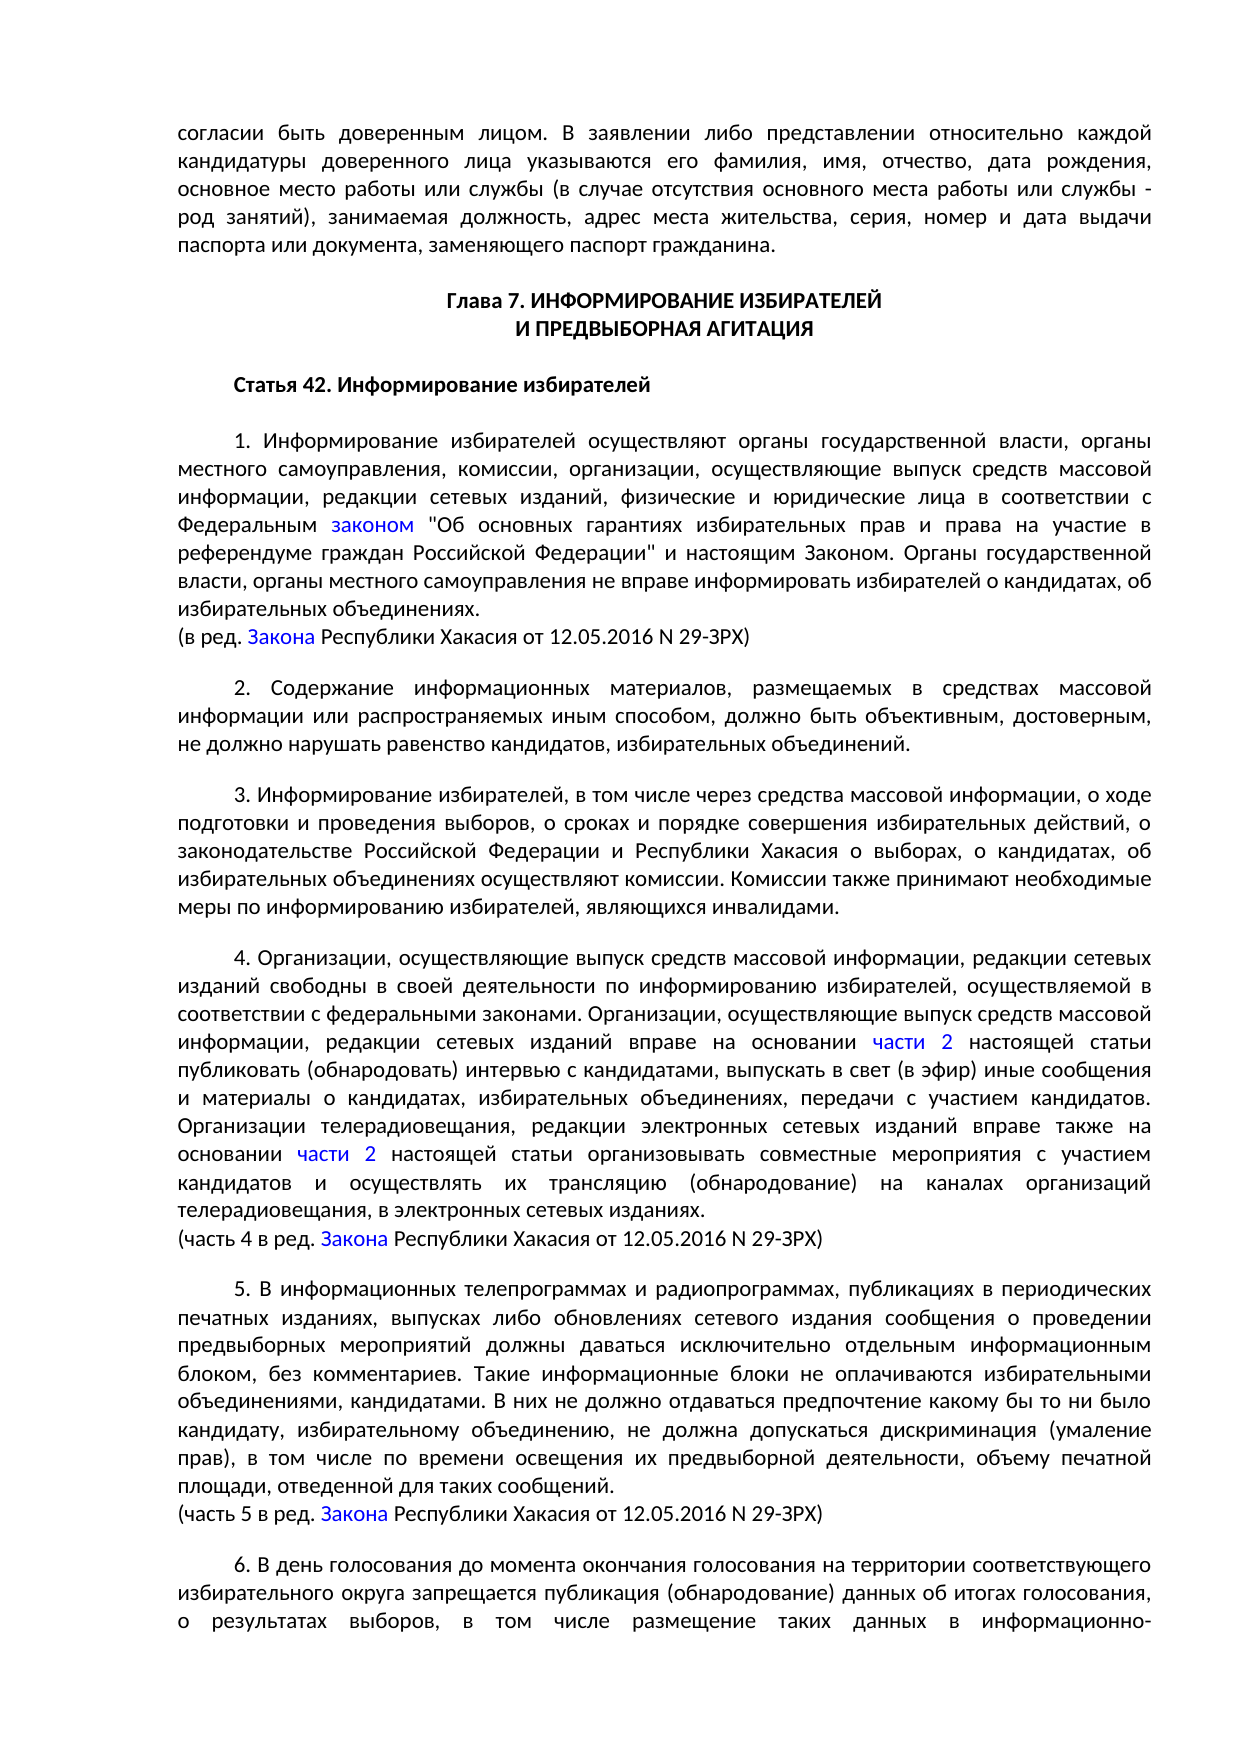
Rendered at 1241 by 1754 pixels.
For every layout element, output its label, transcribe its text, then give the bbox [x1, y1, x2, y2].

text 3. Информирование избирателей, в том числе через средства массовой информации, о ходе подготовки и проведения выборов, о сроках и порядке совершения избирательных действий, о законодательстве Российской Федерации и Республики Хакасия о выборах, о кандидатах, об избирательных объединениях осуществляют комиссии. Комиссии также принимают необходимые меры по информированию избирателей, являющихся инвалидами. [177, 780, 1152, 921]
text (часть 4 в ред. Закона Республики Хакасия от 12.05.2016 N 29-ЗРХ) [177, 1224, 1152, 1252]
text (часть 5 в ред. Закона Республики Хакасия от 12.05.2016 N 29-ЗРХ) [177, 1499, 1152, 1527]
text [177, 1550, 1152, 1634]
text 5. В информационных телепрограммах и радиопрограммах, публикациях в периодических печатных изданиях, выпусках либо обновлениях сетевого издания сообщения о проведении предвыборных мероприятий должны даваться исключительно отдельным информационным блоком, без комментариев. Такие информационные блоки не оплачиваются избирательными объединениями, кандидатами. В них не должно отдаваться предпочтение какому бы то ни было кандидату, избирательному объединению, не должна допускаться дискриминация (умаление прав), в том числе по времени освещения их предвыборной деятельности, объему печатной площади, отведенной для таких сообщений. [177, 1274, 1152, 1499]
text (в ред. Закона Республики Хакасия от 12.05.2016 N 29-ЗРХ) [177, 622, 1152, 651]
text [177, 118, 1152, 258]
text 4. Организации, осуществляющие выпуск средств массовой информации, редакции сетевых изданий свободны в своей деятельности по информированию избирателей, осуществляемой в соответствии с федеральными законами. Организации, осуществляющие выпуск средств массовой информации, редакции сетевых изданий вправе на основании части 2 настоящей статьи публиковать (обнародовать) интервью с кандидатами, выпускать в свет (в эфир) иные сообщения и материалы о кандидатах, избирательных объединениях, передачи с участием кандидатов. Организации телерадиовещания, редакции электронных сетевых изданий вправе также на основании части 2 настоящей статьи организовывать совместные мероприятия с участием кандидатов и осуществлять их трансляцию (обнародование) на каналах организаций телерадиовещания, в электронных сетевых изданиях. [177, 943, 1152, 1224]
title И ПРЕДВЫБОРНАЯ АГИТАЦИЯ [177, 314, 1152, 342]
text 2. Содержание информационных материалов, размещаемых в средствах массовой информации или распространяемых иным способом, должно быть объективным, достоверным, не должно нарушать равенство кандидатов, избирательных объединений. [177, 673, 1152, 757]
title Статья 42. Информирование избирателей [177, 370, 1152, 398]
text 1. Информирование избирателей осуществляют органы государственной власти, органы местного самоуправления, комиссии, организации, осуществляющие выпуск средств массовой информации, редакции сетевых изданий, физические и юридические лица в соответствии с Федеральным законом "Об основных гарантиях избирательных прав и права на участие в референдуме граждан Российской Федерации" и настоящим Законом. Органы государственной власти, органы местного самоуправления не вправе информировать избирателей о кандидатах, об избирательных объединениях. [177, 426, 1152, 622]
title Глава 7. ИНФОРМИРОВАНИЕ ИЗБИРАТЕЛЕЙ [177, 286, 1152, 314]
